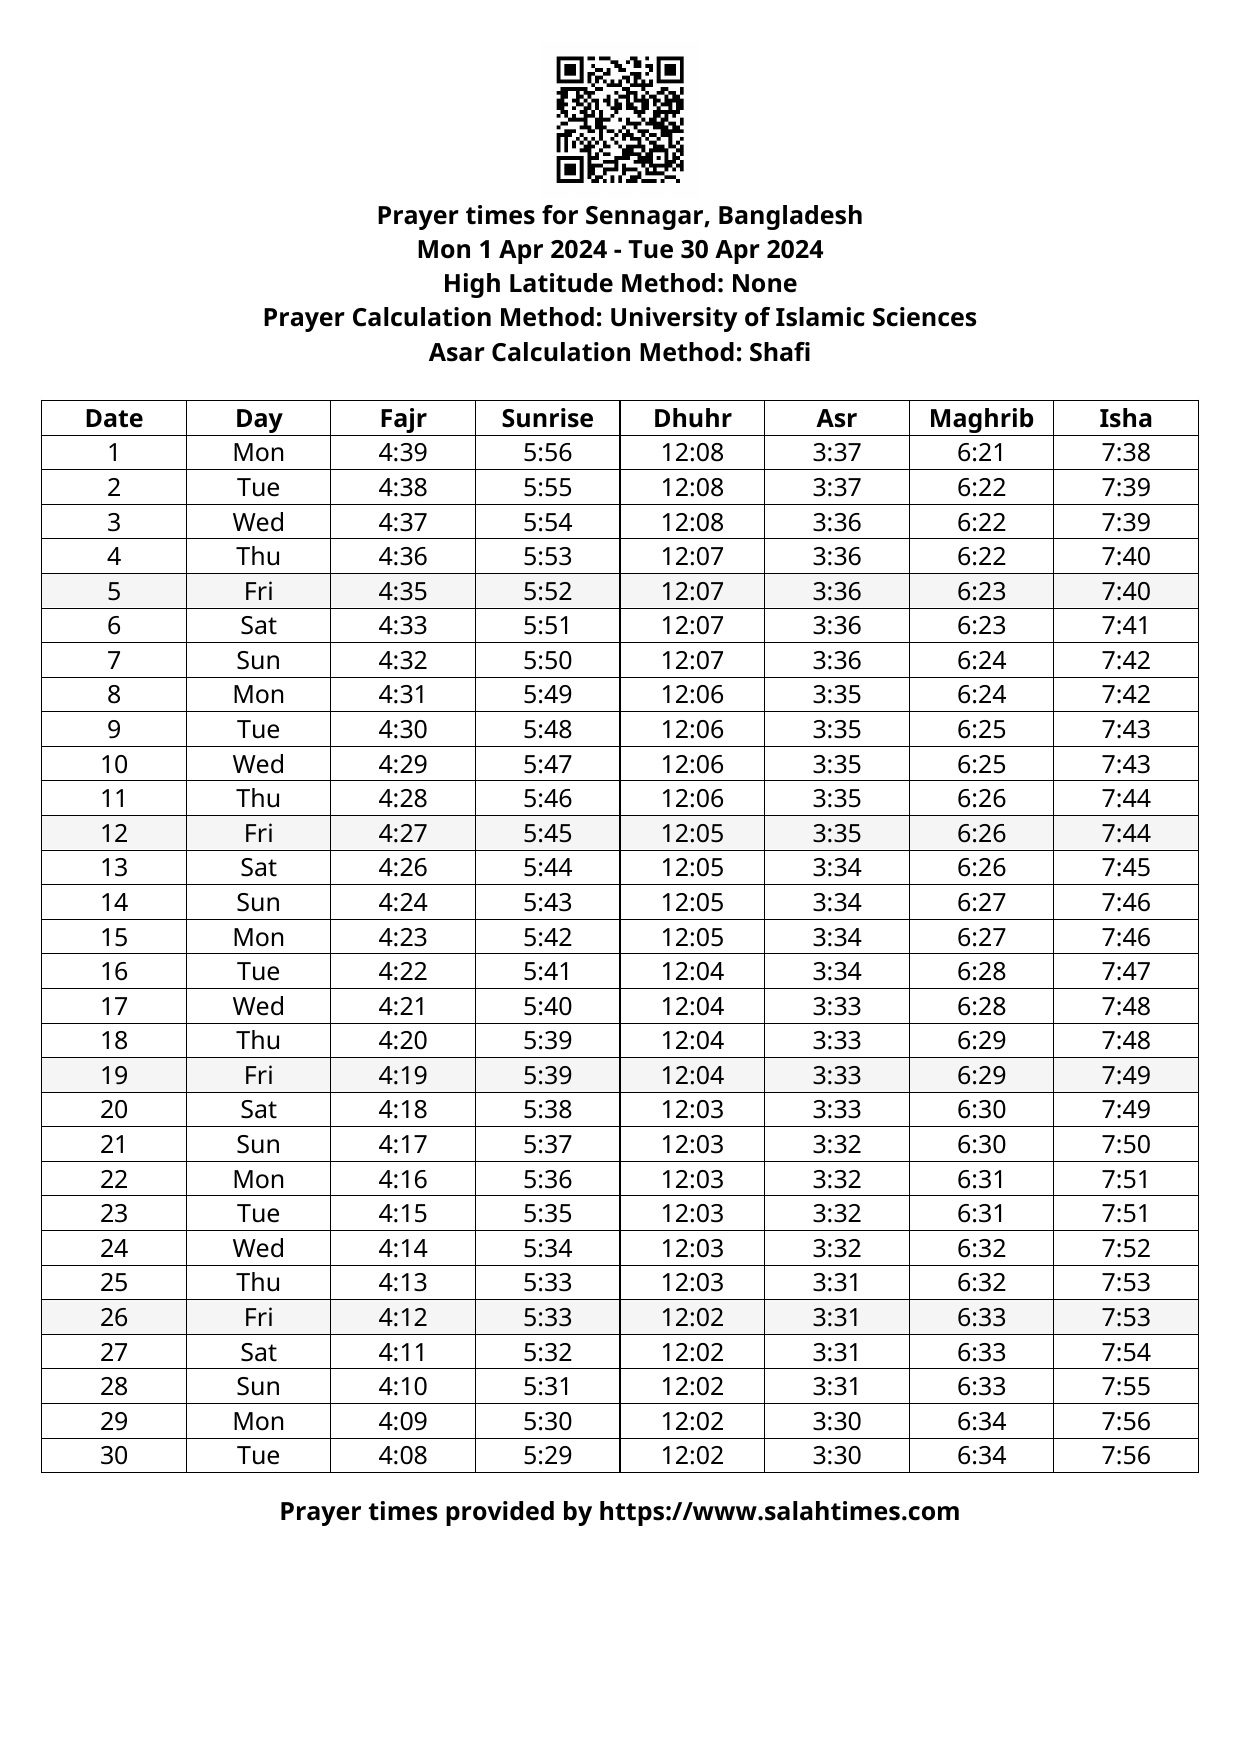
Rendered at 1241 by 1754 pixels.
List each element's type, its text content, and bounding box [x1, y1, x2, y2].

table_header Day [187, 401, 330, 434]
table_cell 10 [42, 747, 186, 780]
table_cell 12:02 [621, 1335, 764, 1368]
table_cell 3:33 [765, 989, 909, 1022]
table_cell 5:42 [476, 920, 619, 953]
table_cell 4:35 [331, 574, 475, 607]
table_cell 5:30 [476, 1404, 619, 1437]
table_cell 20 [42, 1093, 186, 1126]
table_cell 5:40 [476, 989, 619, 1022]
table_cell 7:38 [1054, 436, 1198, 469]
table_cell 3:35 [765, 781, 909, 815]
table_cell 12:06 [621, 712, 764, 746]
table_cell 5:47 [476, 747, 619, 780]
table_cell Wed [187, 505, 330, 538]
table_cell 6:25 [910, 747, 1053, 780]
text Prayer times for Sennagar, Bangladesh [42, 198, 1198, 232]
table_cell 4:20 [331, 1024, 475, 1057]
table_cell 12:03 [621, 1093, 764, 1126]
table_cell 4:19 [331, 1058, 475, 1092]
table_cell 3:34 [765, 920, 909, 953]
table_cell 4:16 [331, 1162, 475, 1195]
table_cell 7:49 [1054, 1093, 1198, 1126]
table_cell 6:31 [910, 1196, 1053, 1230]
table_cell 4:30 [331, 712, 475, 746]
table_cell 6:24 [910, 678, 1053, 711]
table_cell 7:46 [1054, 885, 1198, 919]
table_cell 16 [42, 954, 186, 988]
table_cell 3:30 [765, 1404, 909, 1437]
table_cell 4:33 [331, 609, 475, 642]
table_cell 7:48 [1054, 1024, 1198, 1057]
table_header Maghrib [910, 401, 1053, 434]
table_cell 12:04 [621, 954, 764, 988]
table_cell 6 [42, 609, 186, 642]
table_cell 7:40 [1054, 539, 1198, 573]
table_cell 12:02 [621, 1369, 764, 1403]
table_cell 3:37 [765, 470, 909, 504]
table_cell 3:31 [765, 1266, 909, 1299]
table_cell 12:03 [621, 1231, 764, 1264]
table_cell 27 [42, 1335, 186, 1368]
table_cell 15 [42, 920, 186, 953]
text Mon 1 Apr 2024 - Tue 30 Apr 2024 [42, 232, 1198, 266]
table_cell 6:27 [910, 885, 1053, 919]
table_cell 28 [42, 1369, 186, 1403]
table_cell 23 [42, 1196, 186, 1230]
table_cell 7:52 [1054, 1231, 1198, 1264]
table_cell 7:43 [1054, 747, 1198, 780]
table_cell 3:35 [765, 747, 909, 780]
table_cell 4:11 [331, 1335, 475, 1368]
table_cell 3:34 [765, 851, 909, 884]
table_cell 4 [42, 539, 186, 573]
table_cell 12:04 [621, 989, 764, 1022]
table_cell 12:07 [621, 643, 764, 677]
text Prayer Calculation Method: University of Islamic Sciences [42, 300, 1198, 334]
table_cell 3:33 [765, 1024, 909, 1057]
table_cell Fri [187, 816, 330, 849]
table_cell 1 [42, 436, 186, 469]
table_cell 5 [42, 574, 186, 607]
table_cell 4:38 [331, 470, 475, 504]
table_cell 4:12 [331, 1300, 475, 1334]
table_cell 6:29 [910, 1058, 1053, 1092]
table_cell 5:29 [476, 1439, 619, 1472]
table_cell 5:52 [476, 574, 619, 607]
table_cell 12:08 [621, 470, 764, 504]
table_cell 12:03 [621, 1266, 764, 1299]
table_cell 12:03 [621, 1162, 764, 1195]
table_cell 9 [42, 712, 186, 746]
table_cell 6:34 [910, 1404, 1053, 1437]
table_cell Tue [187, 1196, 330, 1230]
table_cell 5:33 [476, 1300, 619, 1334]
table_cell 22 [42, 1162, 186, 1195]
table_cell 5:46 [476, 781, 619, 815]
table_cell 3:33 [765, 1058, 909, 1092]
table_cell 6:33 [910, 1300, 1053, 1334]
table_cell Thu [187, 781, 330, 815]
table_cell 4:24 [331, 885, 475, 919]
table_cell 6:24 [910, 643, 1053, 677]
table_cell Wed [187, 747, 330, 780]
table_cell 5:37 [476, 1127, 619, 1161]
table_header Isha [1054, 401, 1198, 434]
table_cell 3:30 [765, 1439, 909, 1472]
table_cell 17 [42, 989, 186, 1022]
table_cell 5:41 [476, 954, 619, 988]
table_cell 6:26 [910, 851, 1053, 884]
table_cell 6:29 [910, 1024, 1053, 1057]
table_cell Thu [187, 539, 330, 573]
table_cell 6:33 [910, 1369, 1053, 1403]
table_cell Fri [187, 1300, 330, 1334]
table_cell Sun [187, 1369, 330, 1403]
table_cell 7:40 [1054, 574, 1198, 607]
table_cell Wed [187, 989, 330, 1022]
table_cell 12:05 [621, 920, 764, 953]
table_cell 3:34 [765, 954, 909, 988]
table_cell 7:46 [1054, 920, 1198, 953]
table_cell Sat [187, 609, 330, 642]
picture [542, 41, 699, 198]
table_cell 4:22 [331, 954, 475, 988]
table_cell Tue [187, 954, 330, 988]
table_cell Mon [187, 1162, 330, 1195]
table_cell 7:55 [1054, 1369, 1198, 1403]
table_cell 4:18 [331, 1093, 475, 1126]
table_cell 4:27 [331, 816, 475, 849]
table_cell Thu [187, 1024, 330, 1057]
table_cell 6:22 [910, 470, 1053, 504]
table_cell 7:56 [1054, 1404, 1198, 1437]
table_cell 13 [42, 851, 186, 884]
table_cell 5:55 [476, 470, 619, 504]
table_cell 6:33 [910, 1335, 1053, 1368]
table_cell 6:28 [910, 989, 1053, 1022]
table_cell Sat [187, 851, 330, 884]
table_cell Tue [187, 1439, 330, 1472]
table_cell 12:03 [621, 1196, 764, 1230]
table_cell Tue [187, 470, 330, 504]
table_cell 5:33 [476, 1266, 619, 1299]
table_cell 5:56 [476, 436, 619, 469]
table_cell 4:10 [331, 1369, 475, 1403]
table_cell 4:29 [331, 747, 475, 780]
table_cell 5:35 [476, 1196, 619, 1230]
table_cell 7:50 [1054, 1127, 1198, 1161]
table_cell 4:28 [331, 781, 475, 815]
table_cell 12:06 [621, 678, 764, 711]
table_cell Tue [187, 712, 330, 746]
table_header Asr [765, 401, 909, 434]
table_cell 6:22 [910, 539, 1053, 573]
table_cell 7:45 [1054, 851, 1198, 884]
table_cell 7:39 [1054, 470, 1198, 504]
table_cell 5:39 [476, 1024, 619, 1057]
table_header Dhuhr [621, 401, 764, 434]
table_cell 12:07 [621, 609, 764, 642]
table_cell Mon [187, 1404, 330, 1437]
table_cell 18 [42, 1024, 186, 1057]
table_cell 3:35 [765, 816, 909, 849]
table_cell 5:31 [476, 1369, 619, 1403]
table_cell 3:36 [765, 539, 909, 573]
table_cell 6:34 [910, 1439, 1053, 1472]
table_cell Mon [187, 920, 330, 953]
table_cell 5:34 [476, 1231, 619, 1264]
table_cell 12:05 [621, 816, 764, 849]
table_cell 12:08 [621, 436, 764, 469]
table_cell 12:02 [621, 1404, 764, 1437]
table_cell 3:34 [765, 885, 909, 919]
table_cell 3:37 [765, 436, 909, 469]
table_cell 6:27 [910, 920, 1053, 953]
table_cell 12:05 [621, 851, 764, 884]
table_cell 6:26 [910, 816, 1053, 849]
table_cell 3:35 [765, 678, 909, 711]
table_cell 6:30 [910, 1127, 1053, 1161]
table_cell 4:15 [331, 1196, 475, 1230]
table_cell 2 [42, 470, 186, 504]
table_cell 4:39 [331, 436, 475, 469]
table_cell 5:48 [476, 712, 619, 746]
table_cell 6:26 [910, 781, 1053, 815]
table_cell 4:31 [331, 678, 475, 711]
table_cell 3 [42, 505, 186, 538]
table_cell Mon [187, 678, 330, 711]
table_cell 3:31 [765, 1300, 909, 1334]
table_cell 5:51 [476, 609, 619, 642]
table_cell 6:23 [910, 574, 1053, 607]
table_cell 4:23 [331, 920, 475, 953]
table_header Date [42, 401, 186, 434]
table_cell 4:08 [331, 1439, 475, 1472]
table_cell 4:32 [331, 643, 475, 677]
table_cell Sat [187, 1335, 330, 1368]
table_cell Fri [187, 1058, 330, 1092]
table_cell 6:25 [910, 712, 1053, 746]
table_cell 6:28 [910, 954, 1053, 988]
table_cell 5:43 [476, 885, 619, 919]
table_cell 12:08 [621, 505, 764, 538]
table_cell 5:32 [476, 1335, 619, 1368]
table_cell 3:31 [765, 1369, 909, 1403]
table_cell 12:02 [621, 1439, 764, 1472]
table_cell 5:44 [476, 851, 619, 884]
table_cell Sun [187, 643, 330, 677]
table_cell 4:13 [331, 1266, 475, 1299]
table_cell 5:50 [476, 643, 619, 677]
table_cell Mon [187, 436, 330, 469]
table_cell 12:07 [621, 539, 764, 573]
table_cell 6:30 [910, 1093, 1053, 1126]
table_cell 3:36 [765, 574, 909, 607]
table_cell 5:38 [476, 1093, 619, 1126]
table_cell 6:22 [910, 505, 1053, 538]
table_cell 7:54 [1054, 1335, 1198, 1368]
table_cell 5:54 [476, 505, 619, 538]
table_cell 3:36 [765, 609, 909, 642]
table_cell 29 [42, 1404, 186, 1437]
table_cell 7:42 [1054, 678, 1198, 711]
table_cell 30 [42, 1439, 186, 1472]
table_cell 4:26 [331, 851, 475, 884]
table_cell Fri [187, 574, 330, 607]
table_cell 6:23 [910, 609, 1053, 642]
table_cell 6:31 [910, 1162, 1053, 1195]
table_cell 4:37 [331, 505, 475, 538]
table_cell 12:02 [621, 1300, 764, 1334]
table_cell 12:06 [621, 747, 764, 780]
table_cell 8 [42, 678, 186, 711]
table_cell 12 [42, 816, 186, 849]
table_cell 14 [42, 885, 186, 919]
table_cell 7:42 [1054, 643, 1198, 677]
table_cell 6:32 [910, 1266, 1053, 1299]
table_cell Sat [187, 1093, 330, 1126]
table_cell 7:41 [1054, 609, 1198, 642]
table_cell 4:09 [331, 1404, 475, 1437]
table_cell Wed [187, 1231, 330, 1264]
table_cell 7:44 [1054, 781, 1198, 815]
table_cell 7:51 [1054, 1162, 1198, 1195]
table_cell 5:39 [476, 1058, 619, 1092]
table_cell 24 [42, 1231, 186, 1264]
table_cell 5:53 [476, 539, 619, 573]
table_cell 12:06 [621, 781, 764, 815]
table_cell 7:56 [1054, 1439, 1198, 1472]
table_cell 21 [42, 1127, 186, 1161]
table_cell Sun [187, 885, 330, 919]
table_cell 3:32 [765, 1231, 909, 1264]
table_cell 7:48 [1054, 989, 1198, 1022]
table_cell 4:21 [331, 989, 475, 1022]
table_cell 3:35 [765, 712, 909, 746]
table_cell 19 [42, 1058, 186, 1092]
table_cell 12:07 [621, 574, 764, 607]
table_cell 7:51 [1054, 1196, 1198, 1230]
table_cell 7:43 [1054, 712, 1198, 746]
text High Latitude Method: None [42, 266, 1198, 300]
table_cell 11 [42, 781, 186, 815]
table_cell 7:47 [1054, 954, 1198, 988]
table_cell 3:36 [765, 643, 909, 677]
table_cell 7 [42, 643, 186, 677]
table_cell 4:14 [331, 1231, 475, 1264]
table_cell 4:36 [331, 539, 475, 573]
table_cell 7:53 [1054, 1300, 1198, 1334]
table_cell 12:03 [621, 1127, 764, 1161]
table_cell 7:49 [1054, 1058, 1198, 1092]
table_cell 6:32 [910, 1231, 1053, 1264]
table_header Sunrise [476, 401, 619, 434]
text Asar Calculation Method: Shafi [42, 334, 1198, 368]
table_cell 3:32 [765, 1162, 909, 1195]
table_cell 5:36 [476, 1162, 619, 1195]
table_cell 12:04 [621, 1058, 764, 1092]
table_cell 26 [42, 1300, 186, 1334]
table_cell 7:44 [1054, 816, 1198, 849]
table_cell 7:39 [1054, 505, 1198, 538]
text Prayer times provided by https://www.salahtimes.com [42, 1494, 1198, 1528]
table_cell Sun [187, 1127, 330, 1161]
table_header Fajr [331, 401, 475, 434]
table_cell 5:49 [476, 678, 619, 711]
table_cell 3:36 [765, 505, 909, 538]
table_cell 4:17 [331, 1127, 475, 1161]
table_cell 3:33 [765, 1093, 909, 1126]
table_cell 3:31 [765, 1335, 909, 1368]
table_cell 25 [42, 1266, 186, 1299]
table_cell 7:53 [1054, 1266, 1198, 1299]
table_cell 3:32 [765, 1127, 909, 1161]
table_cell Thu [187, 1266, 330, 1299]
table_cell 5:45 [476, 816, 619, 849]
table_cell 6:21 [910, 436, 1053, 469]
table_cell 12:05 [621, 885, 764, 919]
table_cell 3:32 [765, 1196, 909, 1230]
table_cell 12:04 [621, 1024, 764, 1057]
